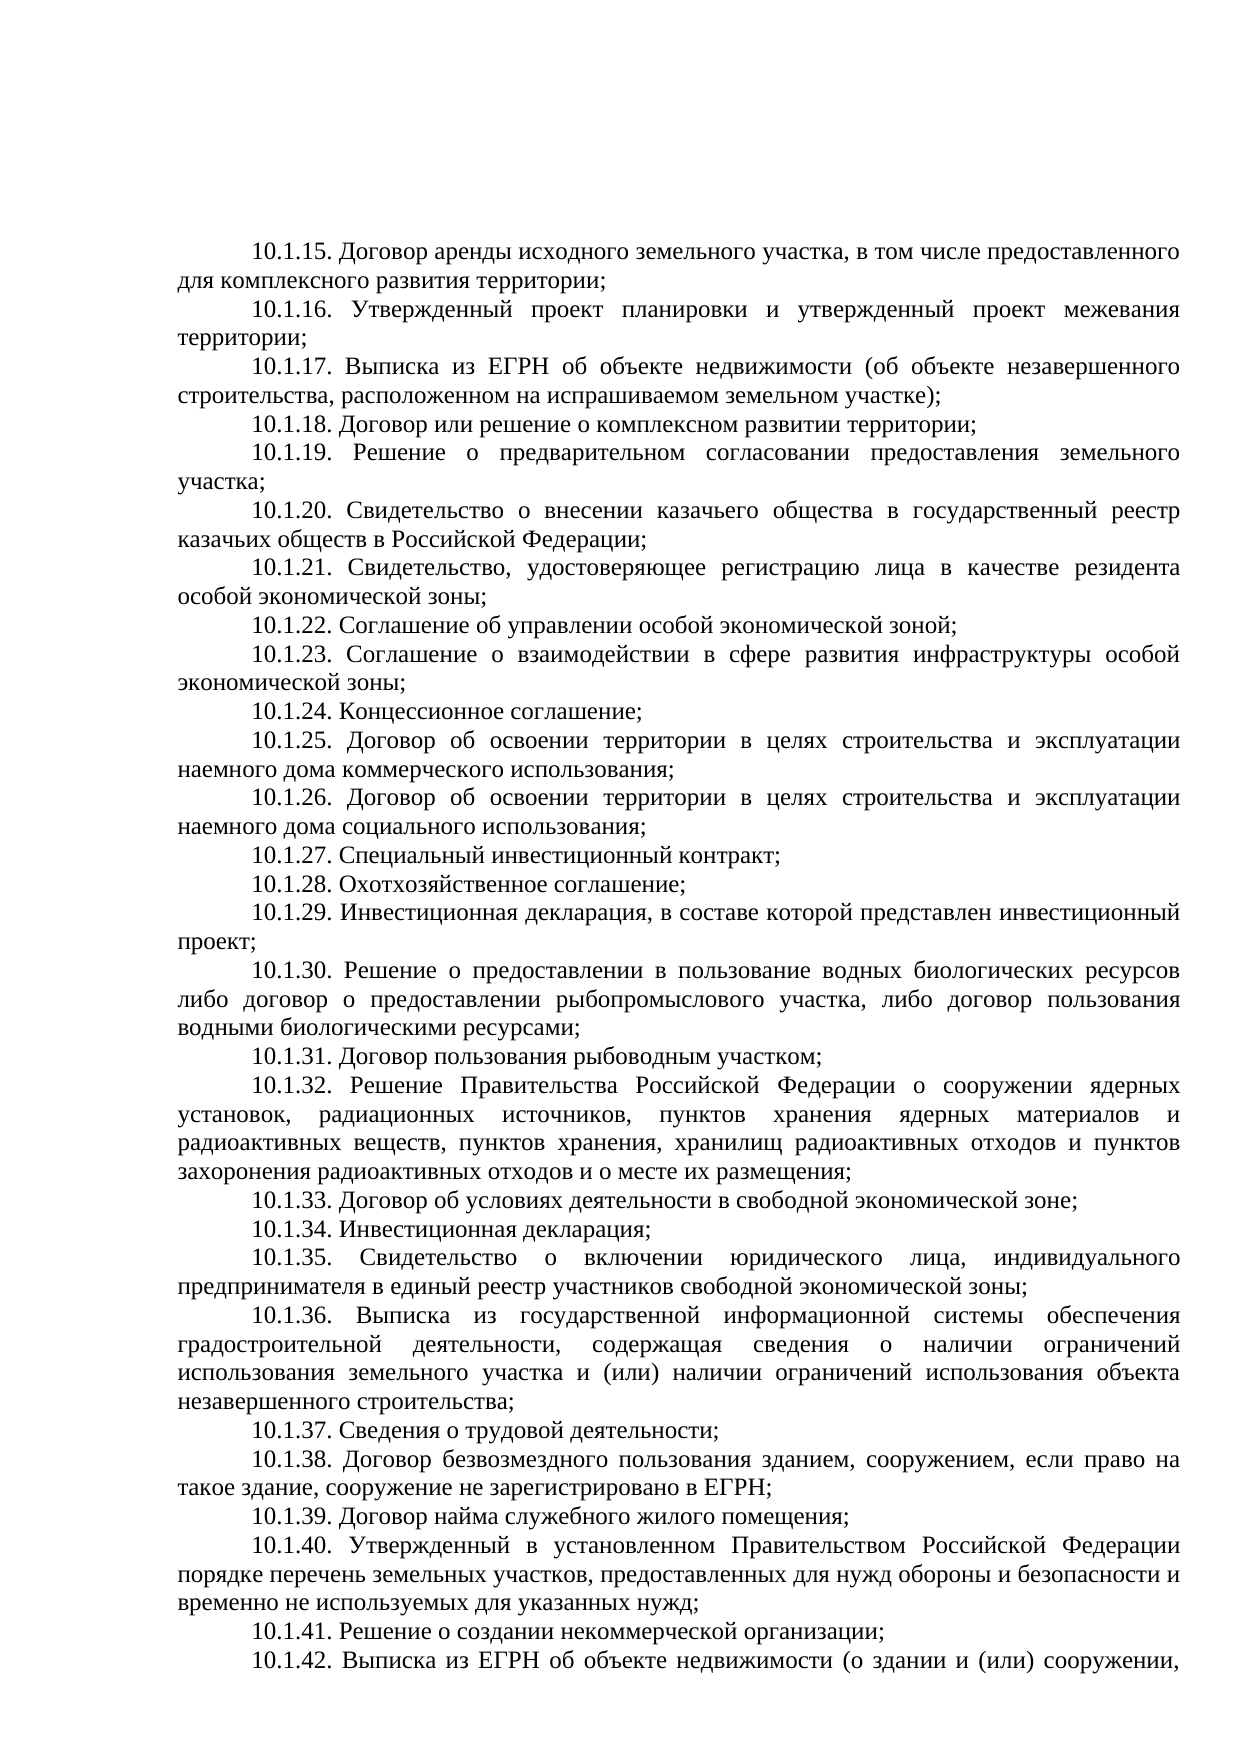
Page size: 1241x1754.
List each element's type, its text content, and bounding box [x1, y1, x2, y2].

text 10.1.27. Специальный инвестиционный контракт; [177, 840, 1181, 869]
text 10.1.22. Соглашение об управлении особой экономической зоной; [177, 610, 1181, 639]
text 10.1.41. Решение о создании некоммерческой организации; [177, 1616, 1181, 1645]
text 10.1.16. Утвержденный проект планировки и утвержденный проект межевания территории; [177, 294, 1181, 351]
text 10.1.29. Инвестиционная декларация, в составе которой представлен инвестиционный проект; [177, 897, 1181, 955]
text 10.1.34. Инвестиционная декларация; [177, 1214, 1181, 1242]
text 10.1.15. Договор аренды исходного земельного участка, в том числе предоставленного для комплексного развития территории; [177, 236, 1181, 294]
text 10.1.23. Соглашение о взаимодействии в сфере развития инфраструктуры особой экономической зоны; [177, 639, 1181, 696]
text 10.1.33. Договор об условиях деятельности в свободной экономической зоне; [177, 1185, 1181, 1214]
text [177, 1645, 1181, 1674]
text 10.1.30. Решение о предоставлении в пользование водных биологических ресурсов либо договор о предоставлении рыбопромыслового участка, либо договор пользования водными биологическими ресурсами; [177, 955, 1181, 1041]
text 10.1.36. Выписка из государственной информационной системы обеспечения градостроительной деятельности, содержащая сведения о наличии ограничений использования земельного участка и (или) наличии ограничений использования объекта незавершенного строительства; [177, 1300, 1181, 1415]
text 10.1.39. Договор найма служебного жилого помещения; [177, 1501, 1181, 1530]
text 10.1.21. Свидетельство, удостоверяющее регистрацию лица в качестве резидента особой экономической зоны; [177, 552, 1181, 610]
text 10.1.37. Сведения о трудовой деятельности; [177, 1415, 1181, 1444]
text 10.1.20. Свидетельство о внесении казачьего общества в государственный реестр казачьих обществ в Российской Федерации; [177, 495, 1181, 552]
text 10.1.19. Решение о предварительном согласовании предоставления земельного участка; [177, 437, 1181, 495]
text 10.1.32. Решение Правительства Российской Федерации о сооружении ядерных установок, радиационных источников, пунктов хранения ядерных материалов и радиоактивных веществ, пунктов хранения, хранилищ радиоактивных отходов и пунктов захоронения радиоактивных отходов и о месте их размещения; [177, 1070, 1181, 1185]
text 10.1.26. Договор об освоении территории в целях строительства и эксплуатации наемного дома социального использования; [177, 782, 1181, 840]
text 10.1.38. Договор безвозмездного пользования зданием, сооружением, если право на такое здание, сооружение не зарегистрировано в ЕГРН; [177, 1444, 1181, 1501]
text 10.1.28. Охотхозяйственное соглашение; [177, 869, 1181, 897]
text 10.1.17. Выписка из ЕГРН об объекте недвижимости (об объекте незавершенного строительства, расположенном на испрашиваемом земельном участке); [177, 351, 1181, 409]
text 10.1.31. Договор пользования рыбоводным участком; [177, 1041, 1181, 1070]
text 10.1.25. Договор об освоении территории в целях строительства и эксплуатации наемного дома коммерческого использования; [177, 725, 1181, 782]
text 10.1.24. Концессионное соглашение; [177, 696, 1181, 725]
text 10.1.18. Договор или решение о комплексном развитии территории; [177, 409, 1181, 437]
text 10.1.35. Свидетельство о включении юридического лица, индивидуального предпринимателя в единый реестр участников свободной экономической зоны; [177, 1242, 1181, 1300]
text 10.1.40. Утвержденный в установленном Правительством Российской Федерации порядке перечень земельных участков, предоставленных для нужд обороны и безопасности и временно не используемых для указанных нужд; [177, 1530, 1181, 1616]
